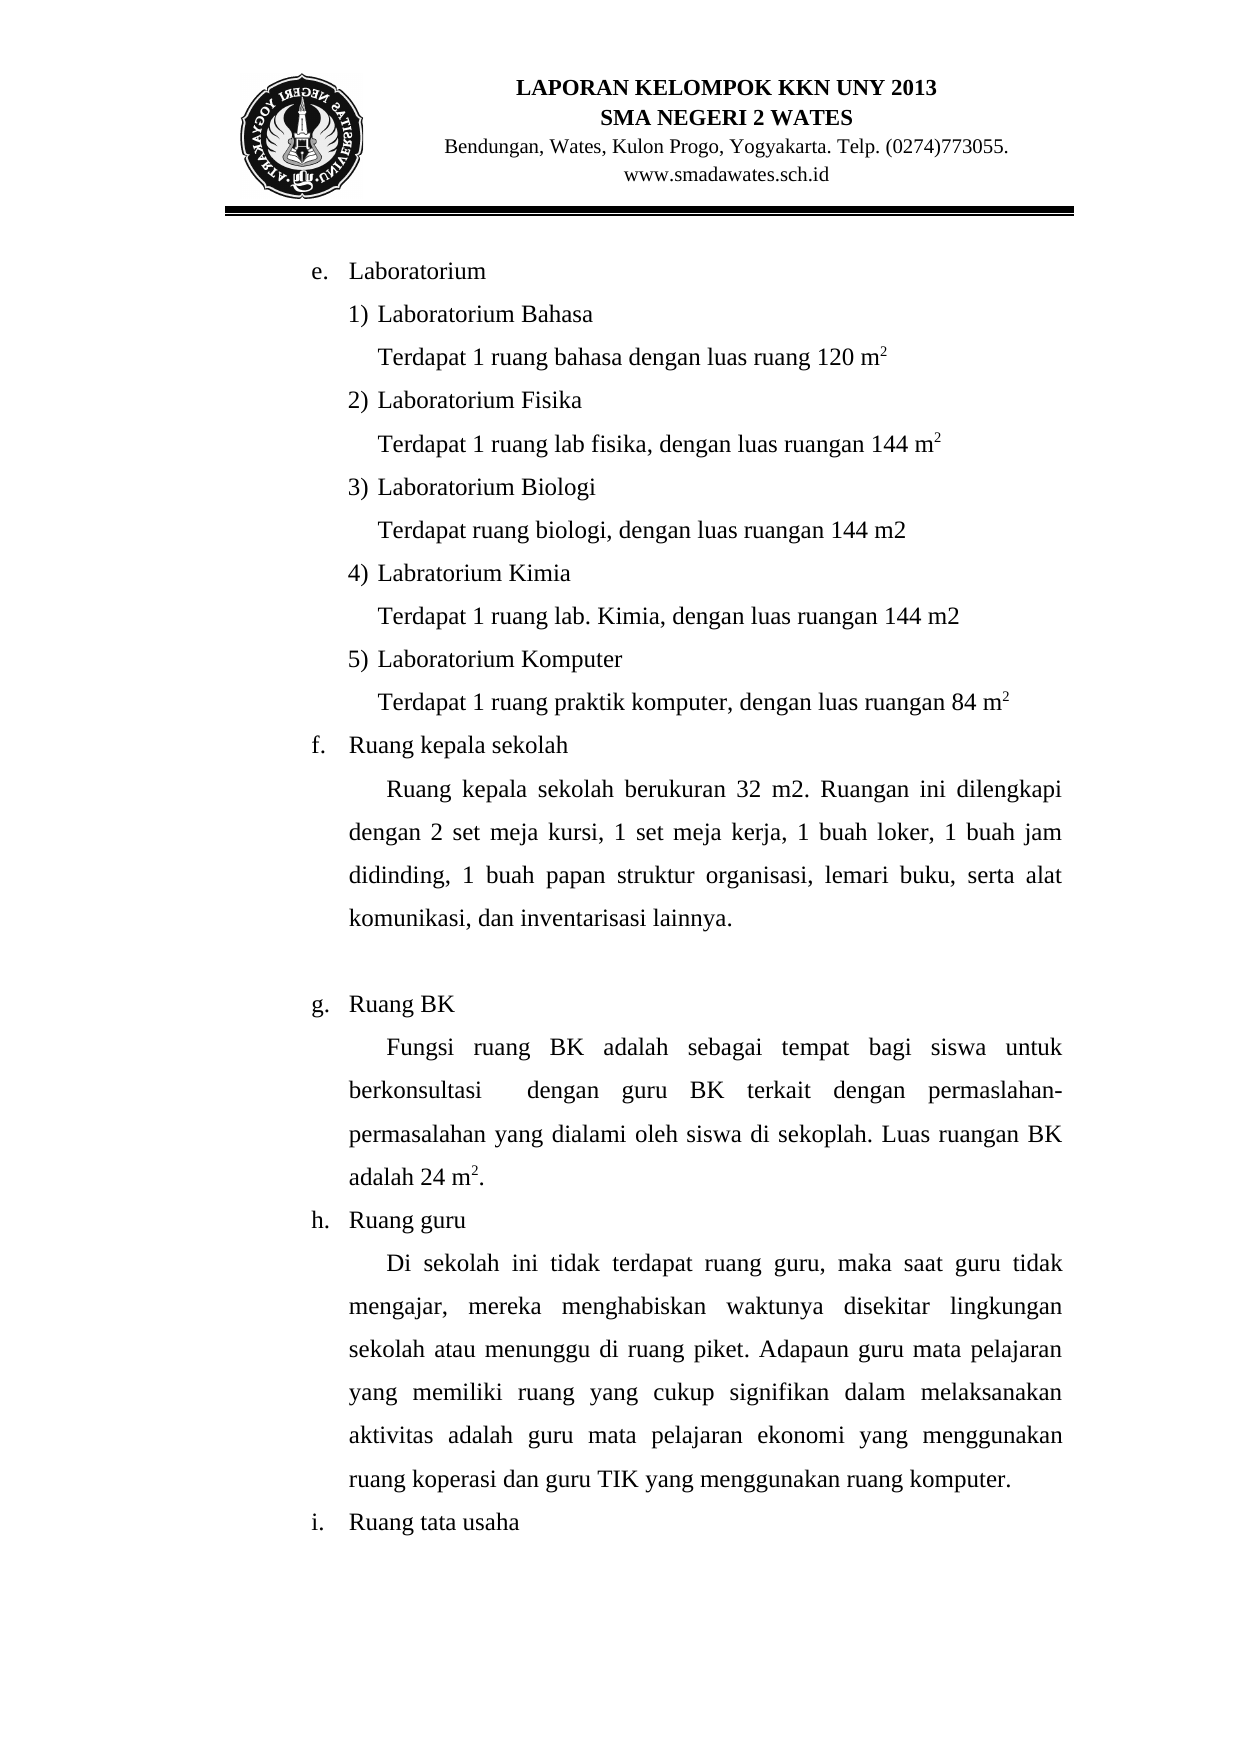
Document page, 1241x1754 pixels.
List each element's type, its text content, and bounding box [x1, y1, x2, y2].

list Terdapat 1 ruang bahasa dengan luas ruang 120 m2 [377, 342, 1063, 371]
list Terdapat ruang biologi, dengan luas ruangan 144 m2 [377, 515, 1063, 544]
picture [240, 73, 364, 199]
list Laboratorium Bahasa [348, 299, 1063, 328]
list Ruang guru [311, 1205, 1063, 1234]
list Terdapat 1 ruang lab fisika, dengan luas ruangan 144 m2 [377, 429, 1063, 457]
list Laboratorium Komputer [348, 644, 1063, 673]
list Di sekolah ini tidak terdapat ruang guru, maka saat guru tidak mengajar, mereka menghabiskan waktunya disekitar lingkungan sekolah atau menunggu di ruang piket. Adapaun guru mata pelajaran yang memiliki ruang yang cukup signifikan dalam melaksanakan aktivitas adalah guru mata pelajaran ekonomi yang menggunakan ruang koperasi dan guru TIK yang menggunakan ruang komputer. [349, 1248, 1063, 1492]
list Laboratorium Biologi [348, 472, 1063, 501]
list Terdapat 1 ruang lab. Kimia, dengan luas ruangan 144 m2 [377, 601, 1063, 630]
list Ruang kepala sekolah [311, 731, 1063, 759]
list Laboratorium [311, 256, 1063, 285]
list Laboratorium Fisika [348, 386, 1063, 414]
list Ruang BK [311, 989, 1063, 1018]
list Ruang kepala sekolah berukuran 32 m2. Ruangan ini dilengkapi dengan 2 set meja kursi, 1 set meja kerja, 1 buah loker, 1 buah jam didinding, 1 buah papan struktur organisasi, lemari buku, serta alat komunikasi, dan inventarisasi lainnya. [349, 774, 1063, 932]
list Fungsi ruang BK adalah sebagai tempat bagi siswa untuk berkonsultasi dengan guru BK terkait dengan permaslahan-permasalahan yang dialami oleh siswa di sekoplah. Luas ruangan BK adalah 24 m2. [349, 1032, 1063, 1191]
list Ruang tata usaha [311, 1507, 1063, 1536]
list Terdapat 1 ruang praktik komputer, dengan luas ruangan 84 m2 [377, 687, 1063, 716]
list Labratorium Kimia [348, 558, 1063, 587]
